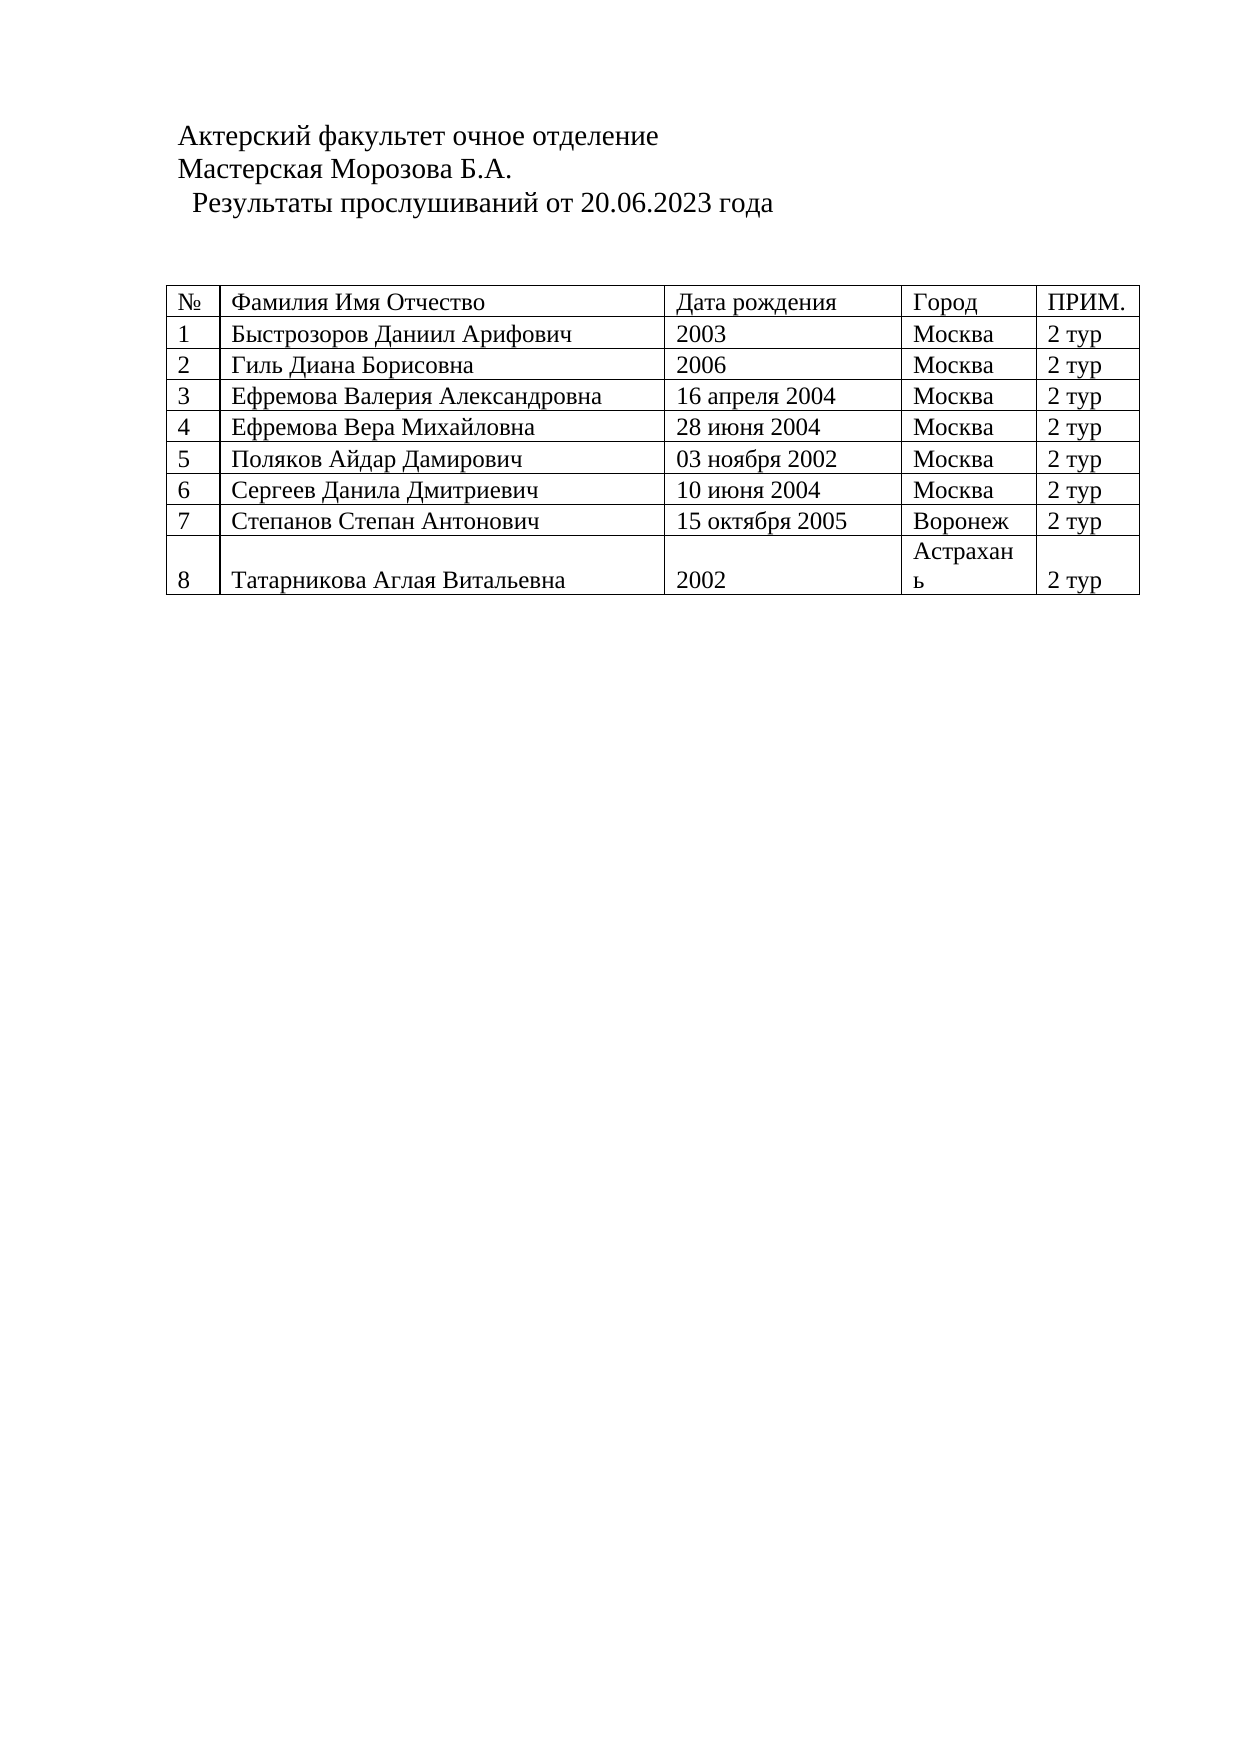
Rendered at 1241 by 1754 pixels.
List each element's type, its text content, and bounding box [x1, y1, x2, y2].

table_cell 28 июня 2004 [665, 411, 901, 441]
table_cell Астрахань [902, 536, 1036, 593]
table_cell 8 [167, 536, 219, 593]
table_cell Быстрозоров Даниил Арифович [221, 317, 664, 347]
table_header Город [902, 286, 1036, 316]
table_cell Москва [902, 317, 1036, 347]
table_cell 2 тур [1037, 411, 1139, 441]
table_cell 3 [167, 380, 219, 410]
table_header ПРИМ. [1037, 286, 1139, 316]
table_cell 2006 [665, 349, 901, 379]
table_cell Сергеев Данила Дмитриевич [221, 474, 664, 504]
table_cell Москва [902, 349, 1036, 379]
table_cell 7 [167, 505, 219, 535]
table_header № [167, 286, 219, 316]
table_cell 2 тур [1037, 474, 1139, 504]
table_cell Москва [902, 380, 1036, 410]
table_cell Ефремова Вера Михайловна [221, 411, 664, 441]
table_cell Мастерская Морозова Б.А. [166, 152, 1095, 185]
table_cell Степанов Степан Антонович [221, 505, 664, 535]
table_cell 15 октября 2005 [665, 505, 901, 535]
table_header Фамилия Имя Отчество [221, 286, 664, 316]
table_cell 2 тур [1037, 505, 1139, 535]
table_cell 2 тур [1037, 317, 1139, 347]
table_cell 2 тур [1037, 349, 1139, 379]
table_cell Поляков Айдар Дамирович [221, 442, 664, 472]
table_header Актерский факультет очное отделение [166, 118, 1095, 152]
table_cell 5 [167, 442, 219, 472]
table_cell 2 тур [1037, 442, 1139, 472]
table_cell Гиль Диана Борисовна [221, 349, 664, 379]
table_cell 6 [167, 474, 219, 504]
table_cell Москва [902, 442, 1036, 472]
table_cell 1 [167, 317, 219, 347]
table_cell Москва [902, 411, 1036, 441]
table_cell 16 апреля 2004 [665, 380, 901, 410]
table_cell 03 ноября 2002 [665, 442, 901, 472]
table_header Дата рождения [665, 286, 901, 316]
table_cell 2003 [665, 317, 901, 347]
table_cell 2 тур [1037, 536, 1139, 593]
table_cell 4 [167, 411, 219, 441]
table_cell 2002 [665, 536, 901, 593]
text Результаты прослушиваний от 20.06.2023 года [177, 185, 1152, 219]
table_cell Воронеж [902, 505, 1036, 535]
table_cell 2 [167, 349, 219, 379]
table_cell 10 июня 2004 [665, 474, 901, 504]
table_cell Ефремова Валерия Александровна [221, 380, 664, 410]
table_cell Татарникова Аглая Витальевна [221, 536, 664, 593]
table_cell 2 тур [1037, 380, 1139, 410]
table_cell Москва [902, 474, 1036, 504]
